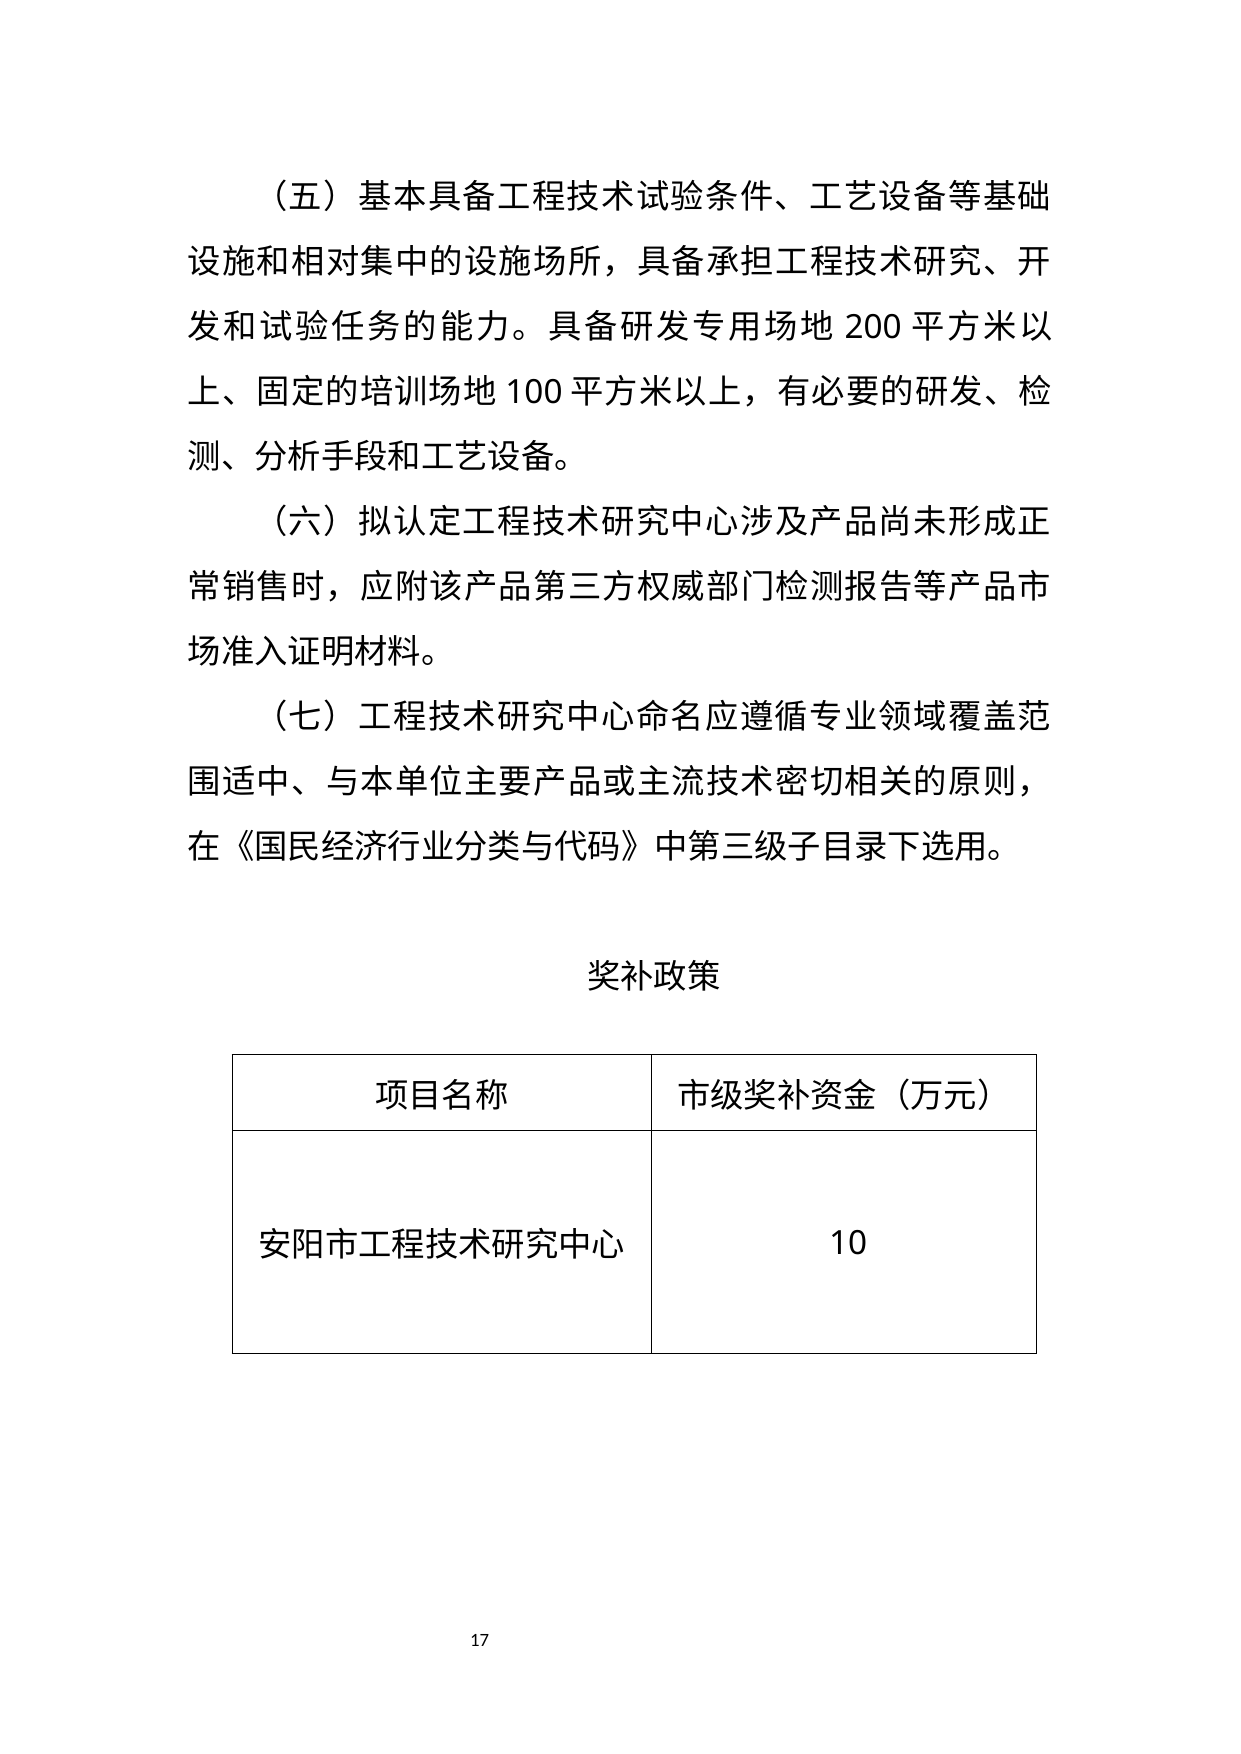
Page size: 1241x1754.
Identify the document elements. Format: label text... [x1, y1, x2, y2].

table_header 项目名称 [233, 1055, 651, 1129]
table_header 市级奖补资金（万元） [652, 1055, 1036, 1129]
list 奖补政策 [187, 942, 1053, 1007]
text （七）工程技术研究中心命名应遵循专业领域覆盖范围适中、与本单位主要产品或主流技术密切相关的原则，在《国民经济行业分类与代码》中第三级子目录下选用。 [187, 682, 1053, 877]
text （五）基本具备工程技术试验条件、工艺设备等基础设施和相对集中的设施场所，具备承担工程技术研究、开发和试验任务的能力。具备研发专用场地200平方米以上、固定的培训场地100平方米以上，有必要的研发、检测、分析手段和工艺设备。 [187, 162, 1053, 487]
table_cell 安阳市工程技术研究中心 [233, 1131, 651, 1353]
table_cell 10 [652, 1131, 1036, 1353]
text （六）拟认定工程技术研究中心涉及产品尚未形成正常销售时，应附该产品第三方权威部门检测报告等产品市场准入证明材料。 [187, 487, 1053, 682]
